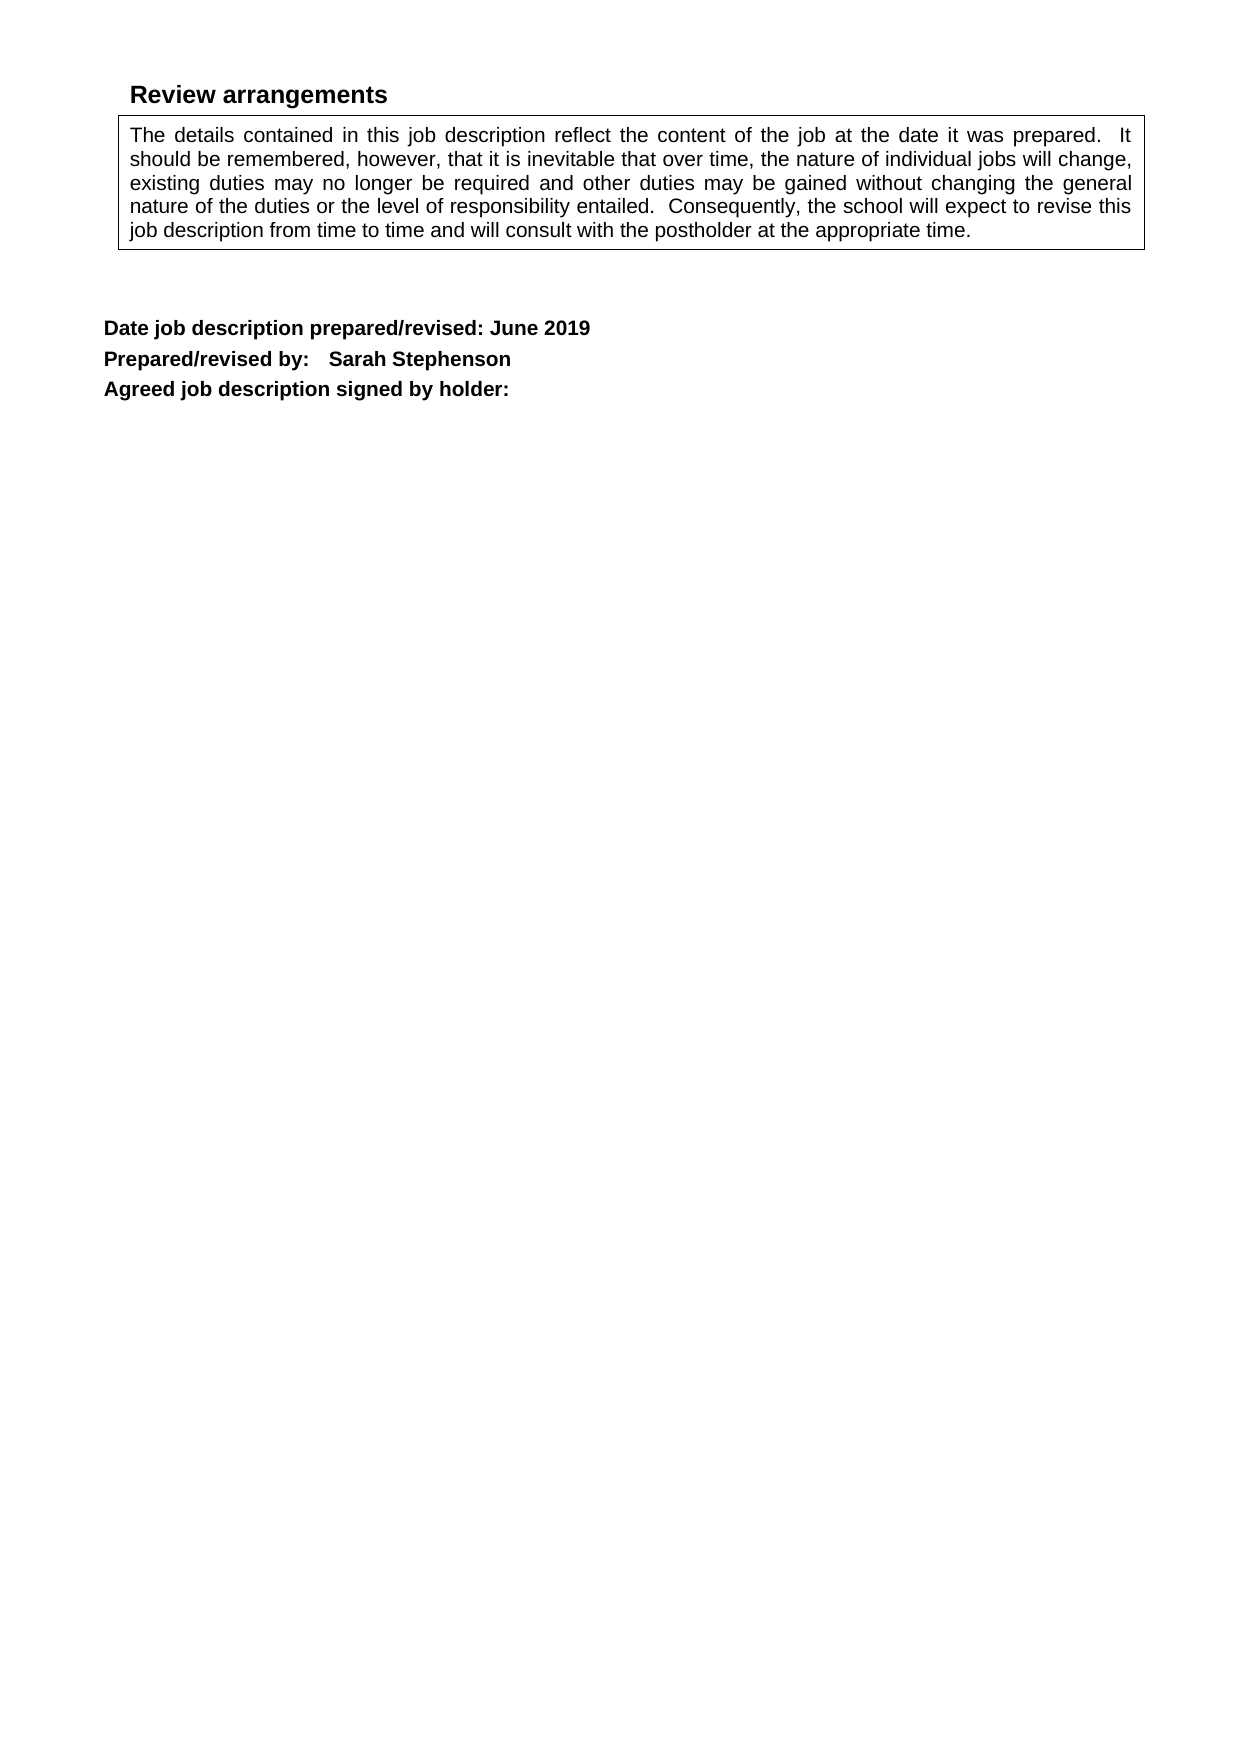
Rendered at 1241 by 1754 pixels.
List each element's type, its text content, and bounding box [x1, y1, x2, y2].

text Prepared/revised by: Sarah Stephenson [103, 346, 1122, 370]
table_cell The details contained in this job description reflect the content of the job at the date it was prepared. It should be remembered, however, that it is inevitable that over time, the nature of individual jobs will change, existing duties may no longer be required and other duties may be gained without changing the general nature of the duties or the level of responsibility entailed. Consequently, the school will expect to revise this job description from time to time and will consult with the postholder at the appropriate time. [119, 116, 1144, 248]
text Agreed job description signed by holder: [103, 377, 1122, 401]
table_header Review arrangements [118, 74, 1144, 115]
subtitle Date job description prepared/revised: June 2019 [103, 316, 1122, 340]
